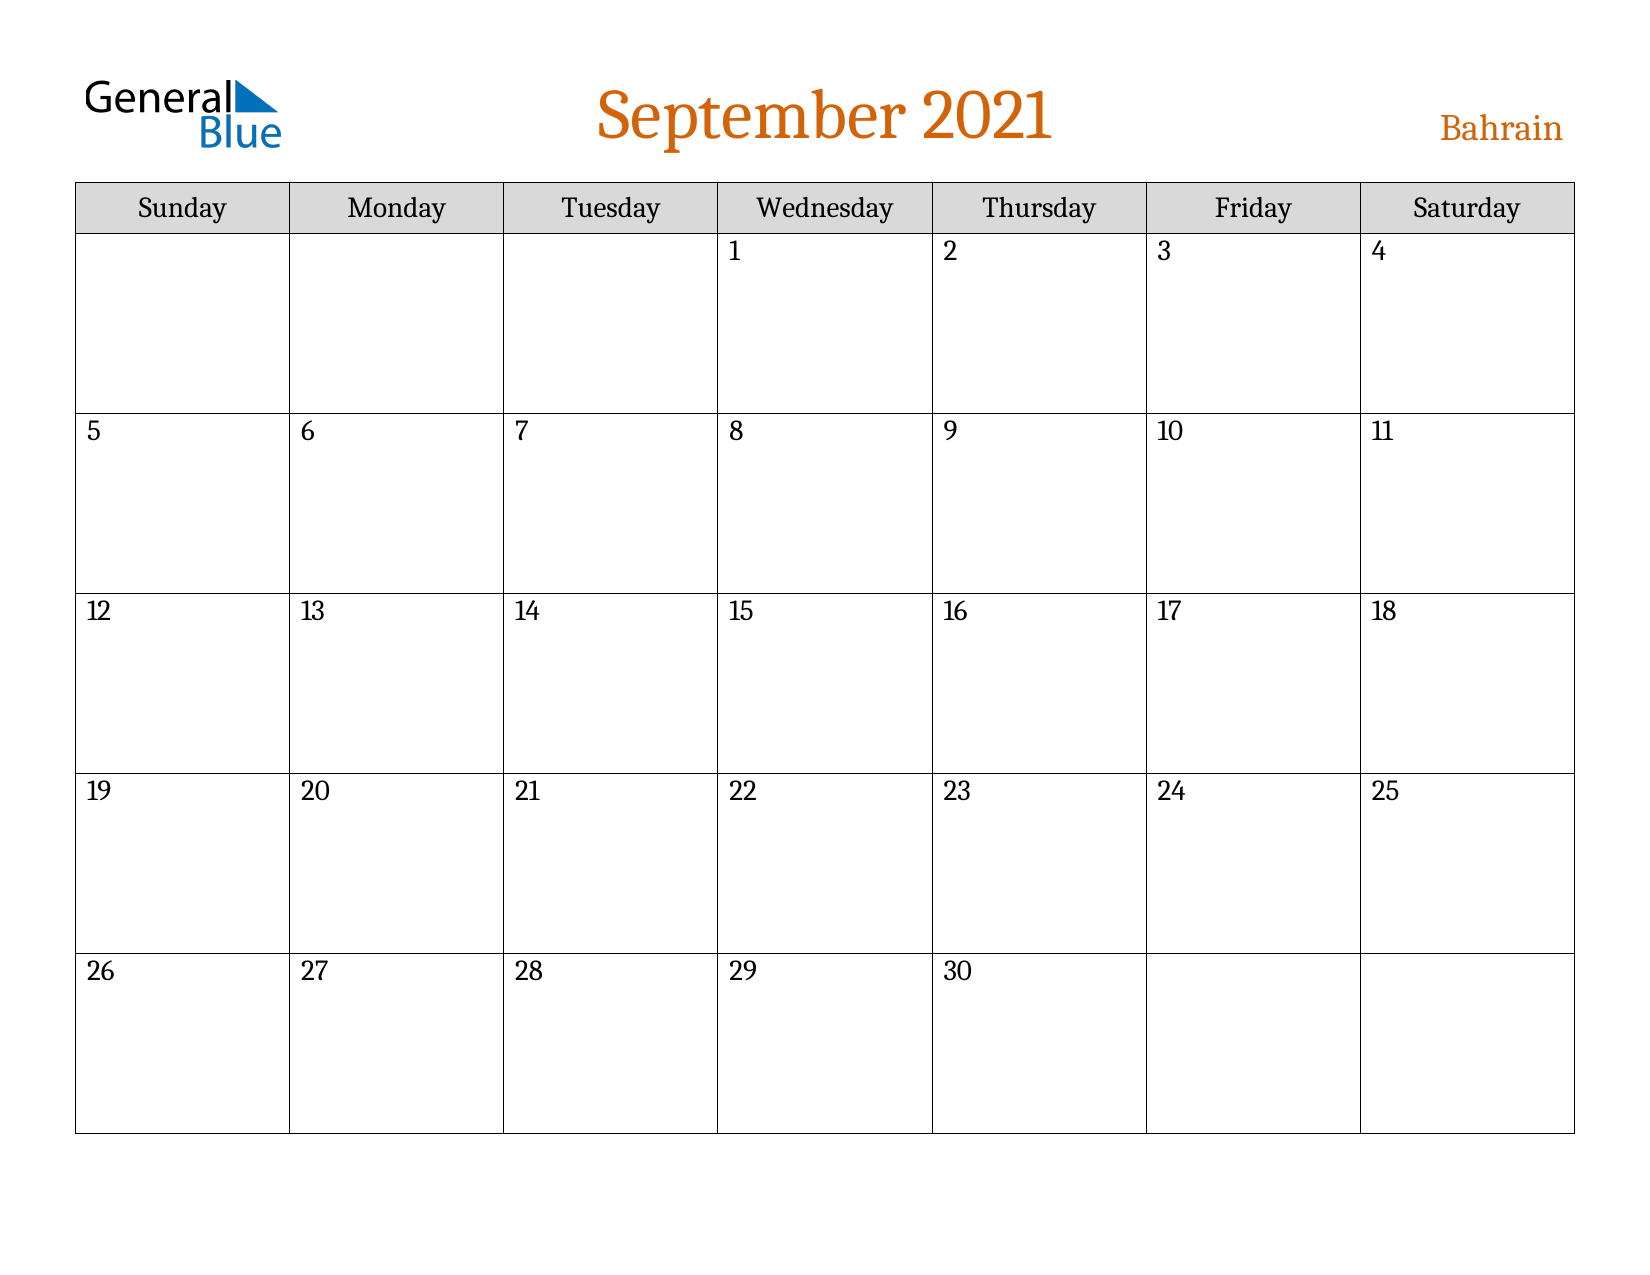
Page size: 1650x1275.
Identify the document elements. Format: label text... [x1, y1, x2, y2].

table_cell [1147, 450, 1360, 593]
table_cell [718, 810, 932, 953]
table_cell 1 [718, 234, 932, 270]
table_cell Tuesday [504, 183, 717, 233]
table_cell [76, 810, 289, 953]
table_cell [290, 270, 503, 413]
table_cell [76, 234, 289, 270]
table_cell Friday [1147, 183, 1360, 233]
table_cell 26 [76, 954, 289, 990]
table_cell 3 [1147, 234, 1360, 270]
table_cell [76, 270, 289, 413]
table_cell Monday [290, 183, 503, 233]
table_cell 12 [76, 594, 289, 630]
table_cell [933, 810, 1146, 953]
table_cell 28 [504, 954, 717, 990]
table_cell 20 [290, 774, 503, 810]
table_cell [504, 450, 717, 593]
table_cell [1361, 270, 1574, 413]
table_cell 2 [933, 234, 1146, 270]
table_cell [933, 990, 1146, 1133]
table_cell 14 [504, 594, 717, 630]
table_cell [1361, 810, 1574, 953]
table_cell [504, 270, 717, 413]
table_cell 23 [933, 774, 1146, 810]
table_cell 18 [1361, 594, 1574, 630]
table_cell 11 [1361, 414, 1574, 450]
table_cell [504, 630, 717, 773]
table_cell 5 [76, 414, 289, 450]
table_header [76, 75, 503, 182]
table_cell 16 [933, 594, 1146, 630]
table_cell [504, 234, 717, 270]
table_cell [1147, 630, 1360, 773]
table_cell 27 [290, 954, 503, 990]
table_cell 21 [504, 774, 717, 810]
table_cell 4 [1361, 234, 1574, 270]
table_cell [1361, 990, 1574, 1133]
table_cell [1147, 810, 1360, 953]
table_cell [504, 810, 717, 953]
table_cell [1361, 630, 1574, 773]
table_cell 15 [718, 594, 932, 630]
table_cell Thursday [933, 183, 1146, 233]
table_cell 9 [933, 414, 1146, 450]
table_cell 24 [1147, 774, 1360, 810]
picture [86, 80, 281, 148]
table_cell [290, 630, 503, 773]
table_cell 13 [290, 594, 503, 630]
table_cell [290, 810, 503, 953]
table_cell [76, 450, 289, 593]
table_cell 22 [718, 774, 932, 810]
table_cell 10 [1147, 414, 1360, 450]
table_cell [718, 450, 932, 593]
table_cell [718, 990, 932, 1133]
table_cell [76, 990, 289, 1133]
table_cell [1147, 270, 1360, 413]
table_cell [718, 270, 932, 413]
table_cell 19 [76, 774, 289, 810]
table_cell Wednesday [718, 183, 932, 233]
table_cell [504, 990, 717, 1133]
table_cell [1361, 954, 1574, 990]
table_cell [1147, 954, 1360, 990]
table_cell [1361, 450, 1574, 593]
table_header September 2021 [504, 75, 1146, 182]
table_cell [290, 450, 503, 593]
table_cell Sunday [76, 183, 289, 233]
table_cell Saturday [1361, 183, 1574, 233]
table_cell 25 [1361, 774, 1574, 810]
table_cell 29 [718, 954, 932, 990]
table_header Bahrain [1146, 75, 1574, 182]
table_cell [290, 990, 503, 1133]
table_cell 7 [504, 414, 717, 450]
table_cell [76, 630, 289, 773]
table_cell [718, 630, 932, 773]
table_cell [1147, 990, 1360, 1133]
table_cell 6 [290, 414, 503, 450]
table_cell 17 [1147, 594, 1360, 630]
table_cell 30 [933, 954, 1146, 990]
table_cell [290, 234, 503, 270]
table_cell [933, 450, 1146, 593]
table_cell [933, 270, 1146, 413]
table_cell 8 [718, 414, 932, 450]
table_cell [933, 630, 1146, 773]
